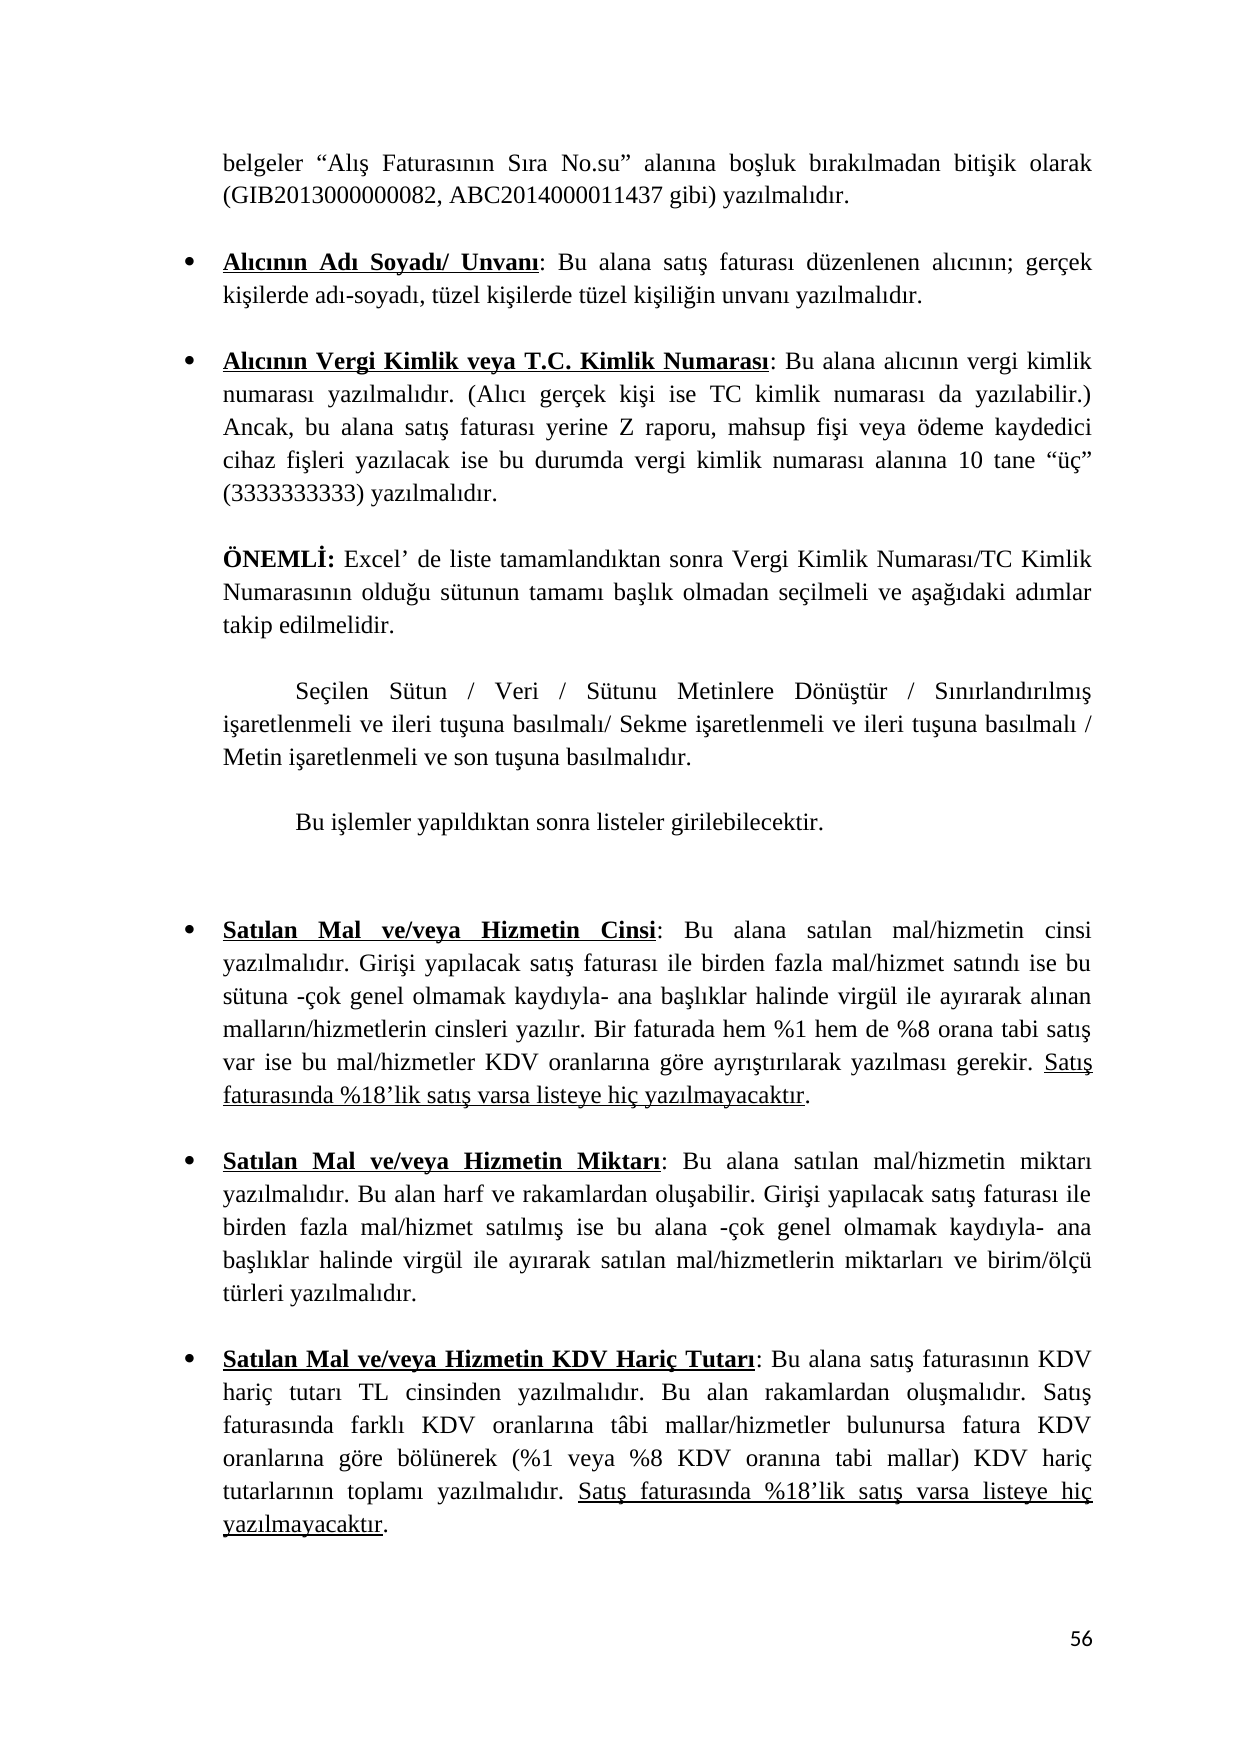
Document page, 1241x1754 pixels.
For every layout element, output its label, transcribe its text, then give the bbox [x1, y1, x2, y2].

list Bu işlemler yapıldıktan sonra listeler girilebilecektir. [223, 807, 1093, 836]
list Seçilen Sütun / Veri / Sütunu Metinlere Dönüştür / Sınırlandırılmış işaretlenmeli ve ileri tuşuna basılmalı/ Sekme işaretlenmeli ve ileri tuşuna basılmalı / Metin işaretlenmeli ve son tuşuna basılmalıdır. [223, 676, 1093, 771]
list Alıcının Vergi Kimlik veya T.C. Kimlik Numarası: Bu alana alıcının vergi kimlik numarası yazılmalıdır. (Alıcı gerçek kişi ise TC kimlik numarası da yazılabilir.) Ancak, bu alana satış faturası yerine Z raporu, mahsup fişi veya ödeme kaydedici cihaz fişleri yazılacak ise bu durumda vergi kimlik numarası alanına 10 tane “üç” (3333333333) yazılmalıdır. [185, 346, 1093, 507]
list Satılan Mal ve/veya Hizmetin Cinsi: Bu alana satılan mal/hizmetin cinsi yazılmalıdır. Girişi yapılacak satış faturası ile birden fazla mal/hizmet satındı ise bu sütuna -çok genel olmamak kaydıyla- ana başlıklar halinde virgül ile ayırarak alınan malların/hizmetlerin cinsleri yazılır. Bir faturada hem %1 hem de %8 orana tabi satış var ise bu mal/hizmetler KDV oranlarına göre ayrıştırılarak yazılması gerekir. Satış faturasında %18’lik satış varsa listeye hiç yazılmayacaktır. [185, 915, 1093, 1109]
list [185, 148, 1093, 209]
list Satılan Mal ve/veya Hizmetin KDV Hariç Tutarı: Bu alana satış faturasının KDV hariç tutarı TL cinsinden yazılmalıdır. Bu alan rakamlardan oluşmalıdır. Satış faturasında farklı KDV oranlarına tâbi mallar/hizmetler bulunursa fatura KDV oranlarına göre bölünerek (%1 veya %8 KDV oranına tabi mallar) KDV hariç tutarlarının toplamı yazılmalıdır. Satış faturasında %18’lik satış varsa listeye hiç yazılmayacaktır. [185, 1344, 1093, 1538]
list Satılan Mal ve/veya Hizmetin Miktarı: Bu alana satılan mal/hizmetin miktarı yazılmalıdır. Bu alan harf ve rakamlardan oluşabilir. Girişi yapılacak satış faturası ile birden fazla mal/hizmet satılmış ise bu alana -çok genel olmamak kaydıyla- ana başlıklar halinde virgül ile ayırarak satılan mal/hizmetlerin miktarları ve birim/ölçü türleri yazılmalıdır. [185, 1146, 1093, 1307]
list Alıcının Adı Soyadı/ Unvanı: Bu alana satış faturası düzenlenen alıcının; gerçek kişilerde adı-soyadı, tüzel kişilerde tüzel kişiliğin unvanı yazılmalıdır. [185, 247, 1093, 308]
list ÖNEMLİ: Excel’ de liste tamamlandıktan sonra Vergi Kimlik Numarası/TC Kimlik Numarasının olduğu sütunun tamamı başlık olmadan seçilmeli ve aşağıdaki adımlar takip edilmelidir. [223, 544, 1093, 639]
